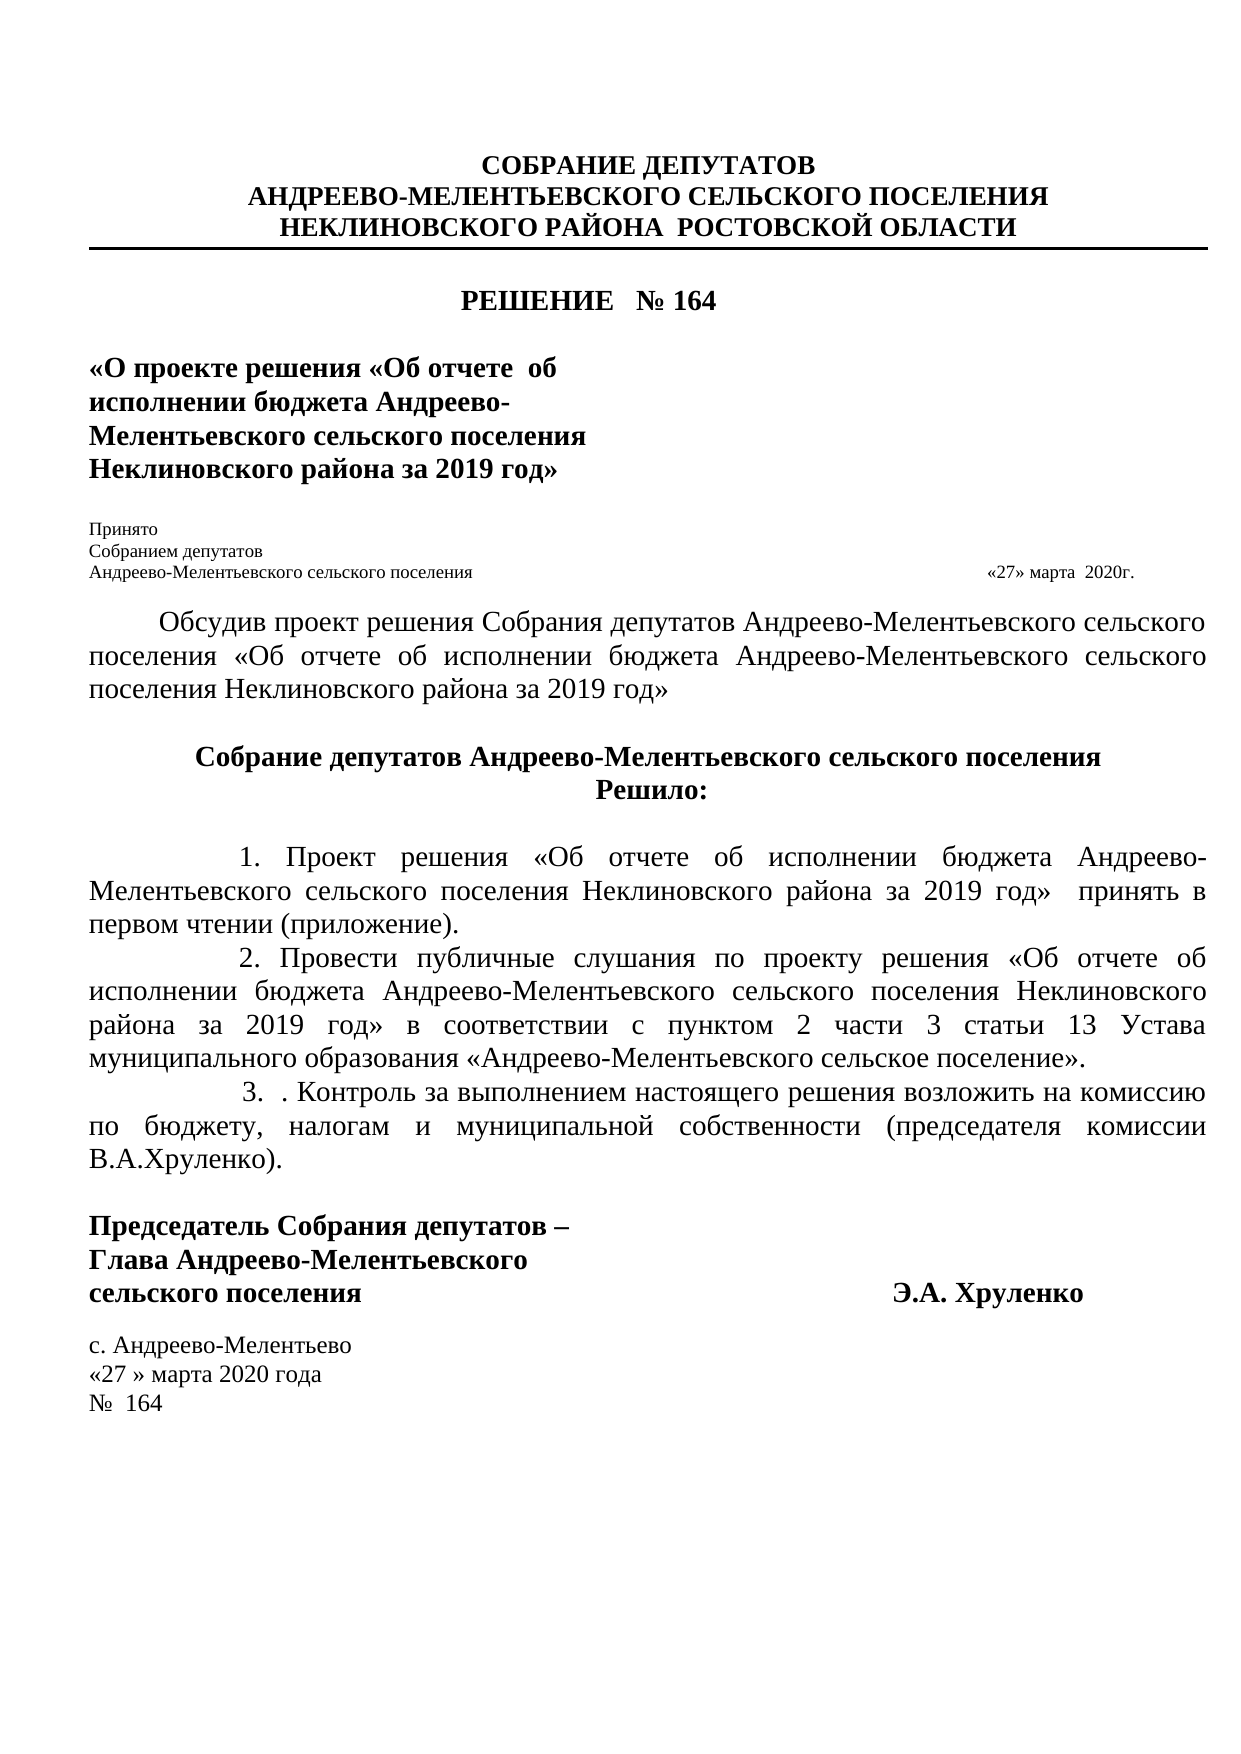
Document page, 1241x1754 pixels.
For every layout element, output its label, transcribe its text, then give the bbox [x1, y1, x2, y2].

text НЕКЛИНОВСКОГО РАЙОНА РОСТОВСКОЙ ОБЛАСТИ [89, 212, 1208, 247]
text сельского поселения Э.А. Хруленко [89, 1275, 1208, 1309]
text с. Андреево-Мелентьево [89, 1331, 1208, 1359]
text Обсудив проект решения Собрания депутатов Андреево-Мелентьевского сельского поселения «Об отчете об исполнении бюджета Андреево-Мелентьевского сельского поселения Неклиновского района за 2019 год» [89, 604, 1208, 705]
text Принято [89, 518, 1208, 540]
text Собрание депутатов Андреево-Мелентьевского сельского поселения [89, 739, 1208, 772]
title СОБРАНИЕ ДЕПУТАТОВ [89, 149, 1208, 180]
text Председатель Собрания депутатов – [89, 1208, 1208, 1242]
text 3. . Контроль за выполнением настоящего решения возложить на комиссию по бюджету, налогам и муниципальной собственности (председателя комиссии В.А.Хруленко). [89, 1074, 1208, 1175]
table_header «О проекте решения «Об отчете об исполнении бюджета Андреево-Мелентьевского сельского поселения Неклиновского района за 2019 год» [78, 351, 635, 485]
text 2. Провести публичные слушания по проекту решения «Об отчете об исполнении бюджета Андреево-Мелентьевского сельского поселения Неклиновского района за 2019 год» в соответствии с пунктом 2 части 3 статьи 13 Устава муниципального образования «Андреево-Мелентьевского сельское поселение». [89, 940, 1208, 1074]
title АНДРЕЕВО-МЕЛЕНТЬЕВСКОГО СЕЛЬСКОГО ПОСЕЛЕНИЯ [89, 180, 1208, 212]
text Андреево-Мелентьевского сельского поселения «27» марта 2020г. [89, 561, 1208, 583]
text 1. Проект решения «Об отчете об исполнении бюджета Андреево-Мелентьевского сельского поселения Неклиновского района за 2019 год» принять в первом чтении (приложение). [89, 839, 1208, 940]
text РЕШЕНИЕ № 164 [89, 283, 1208, 317]
text Собранием депутатов [89, 540, 1208, 561]
text «27 » марта 2020 года [89, 1359, 1208, 1388]
text Решило: [89, 772, 1208, 806]
text Глава Андреево-Мелентьевского [89, 1242, 1208, 1275]
text № 164 [89, 1388, 1208, 1417]
